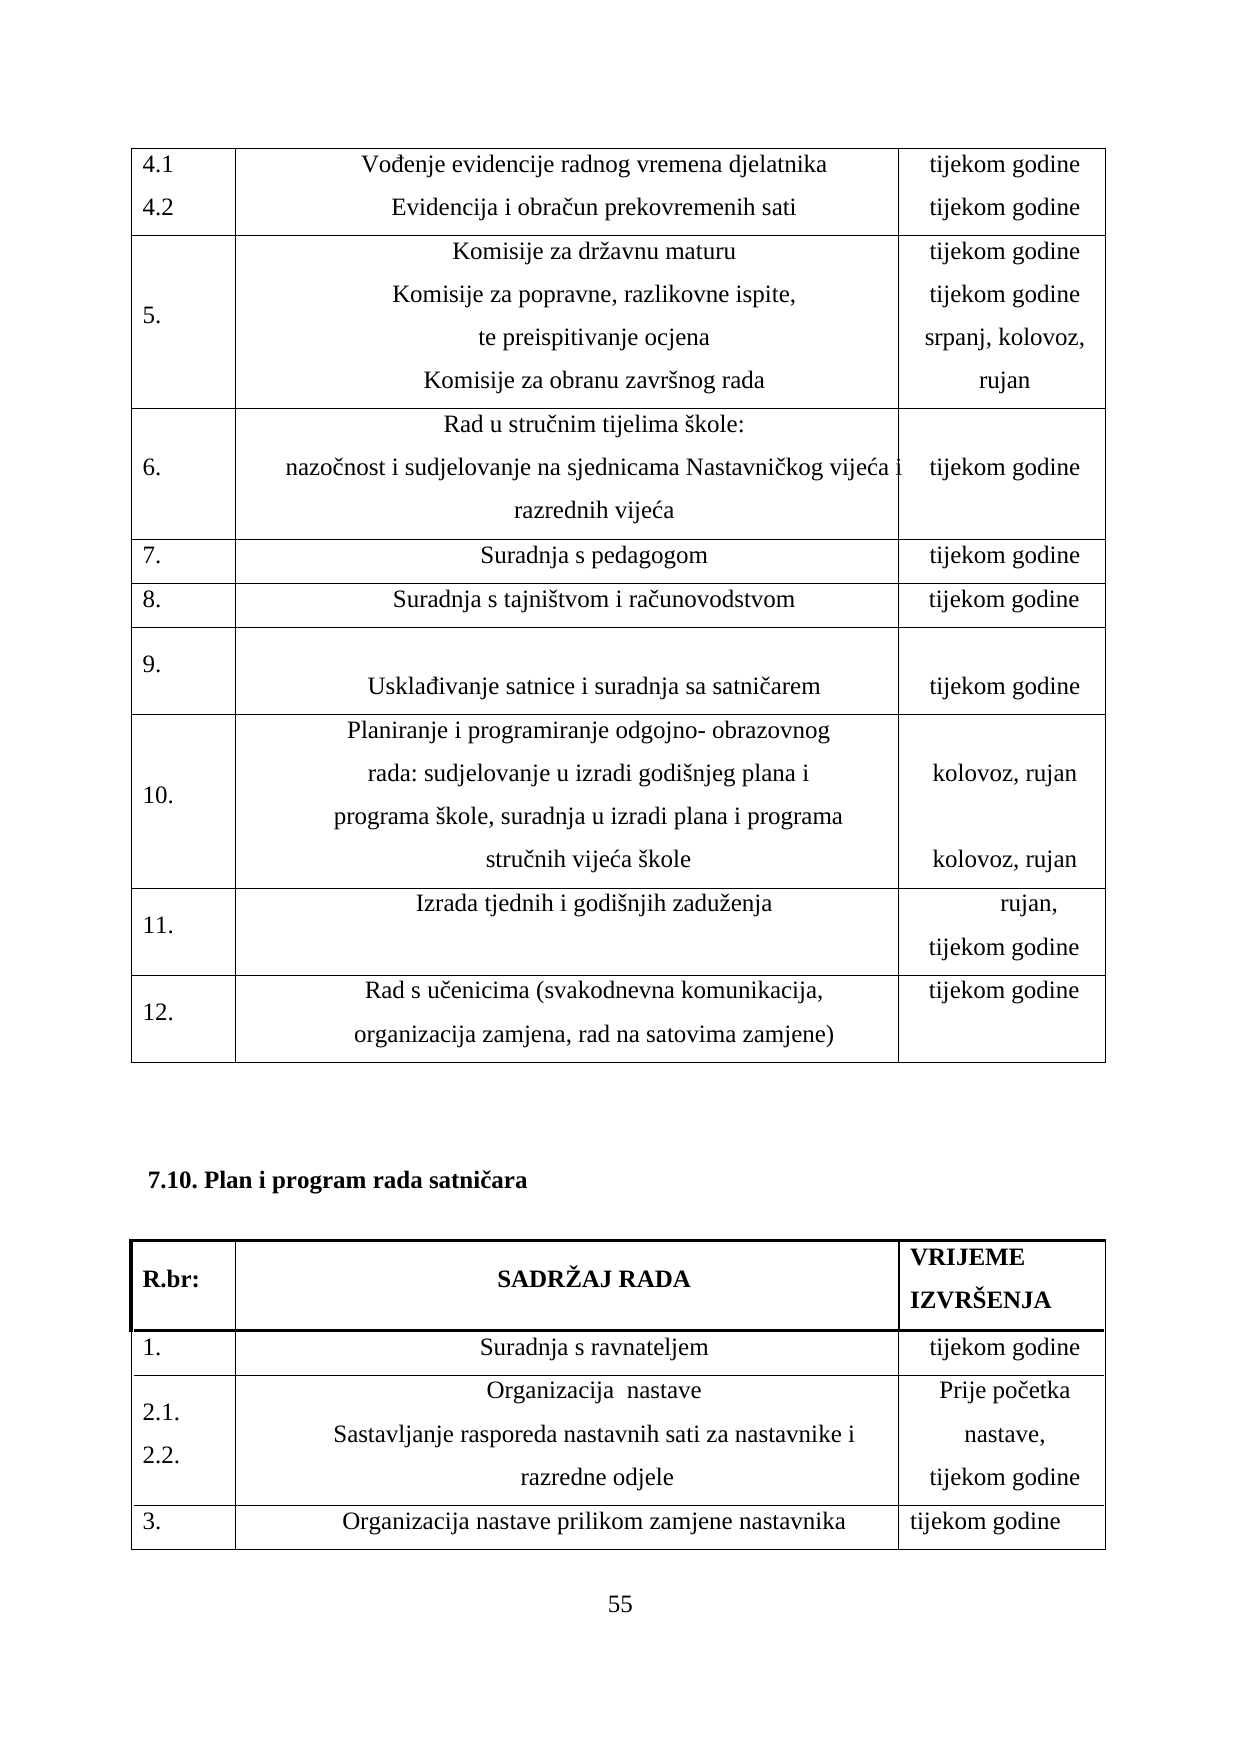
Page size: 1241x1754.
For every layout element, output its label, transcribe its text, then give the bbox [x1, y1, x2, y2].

table_cell Izrada tjednih i godišnjih zaduženja [236, 889, 898, 974]
table_cell Suradnja s ravnateljem [236, 1332, 898, 1374]
table_cell Organizacija nastave Sastavljanje rasporeda nastavnih sati za nastavnike i razredne odjele [236, 1376, 898, 1505]
table_cell Vođenje evidencije radnog vremena djelatnika Evidencija i obračun prekovremenih sati [236, 149, 898, 235]
table_cell 6. [132, 409, 235, 539]
table_cell 10. [132, 715, 235, 887]
subtitle 7.10. Plan i program rada satničara [148, 1165, 1092, 1194]
table_cell Suradnja s pedagogom [236, 540, 898, 583]
table_cell 7. [132, 540, 235, 583]
table_cell tijekom godine tijekom godine [899, 149, 1105, 235]
table_cell 1. [132, 1330, 235, 1374]
table_cell Komisije za državnu maturu Komisije za popravne, razlikovne ispite, te preispitivanje ocjena Komisije za obranu završnog rada [236, 236, 898, 408]
table_cell tijekom godine [899, 409, 1105, 539]
table_header SADRŽAJ RADA [236, 1242, 898, 1328]
table_cell 5. [132, 236, 235, 408]
table_cell Suradnja s tajništvom i računovodstvom [236, 584, 898, 627]
table_cell tijekom godine [899, 1505, 1105, 1549]
table_cell Rad u stručnim tijelima škole: nazočnost i sudjelovanje na sjednicama Nastavničkog vijeća i razrednih vijeća [236, 409, 898, 539]
table_cell 9. [132, 628, 235, 714]
table_cell kolovoz, rujan kolovoz, rujan [899, 715, 1105, 887]
table_cell Rad s učenicima (svakodnevna komunikacija, organizacija zamjena, rad na satovima zamjene) [236, 976, 898, 1062]
table_cell tijekom godine [899, 540, 1105, 583]
table_cell tijekom godine [899, 628, 1105, 714]
table_cell Prije početka nastave, tijekom godine [899, 1375, 1105, 1505]
table_cell tijekom godine [899, 976, 1105, 1062]
table_cell Organizacija nastave prilikom zamjene nastavnika [236, 1506, 898, 1549]
table_cell 3. [132, 1505, 235, 1549]
table_cell 4.1 4.2 [132, 149, 235, 235]
table_cell 8. [132, 584, 235, 627]
table_cell Usklađivanje satnice i suradnja sa satničarem [236, 628, 898, 714]
table_cell 12. [132, 976, 235, 1062]
table_cell rujan, tijekom godine [899, 889, 1105, 974]
table_cell tijekom godine tijekom godine srpanj, kolovoz, rujan [899, 236, 1105, 408]
table_header VRIJEME IZVRŠENJA [900, 1242, 1105, 1328]
table_cell tijekom godine [899, 1329, 1105, 1374]
table_cell Planiranje i programiranje odgojno- obrazovnog rada: sudjelovanje u izradi godišnjeg plana i programa škole, suradnja u izradi plana i programa stručnih vijeća škole [236, 715, 898, 887]
table_cell 11. [132, 889, 235, 974]
table_header R.br: [133, 1242, 235, 1328]
table_cell tijekom godine [899, 584, 1105, 627]
table_cell 2.1. 2.2. [132, 1375, 235, 1505]
